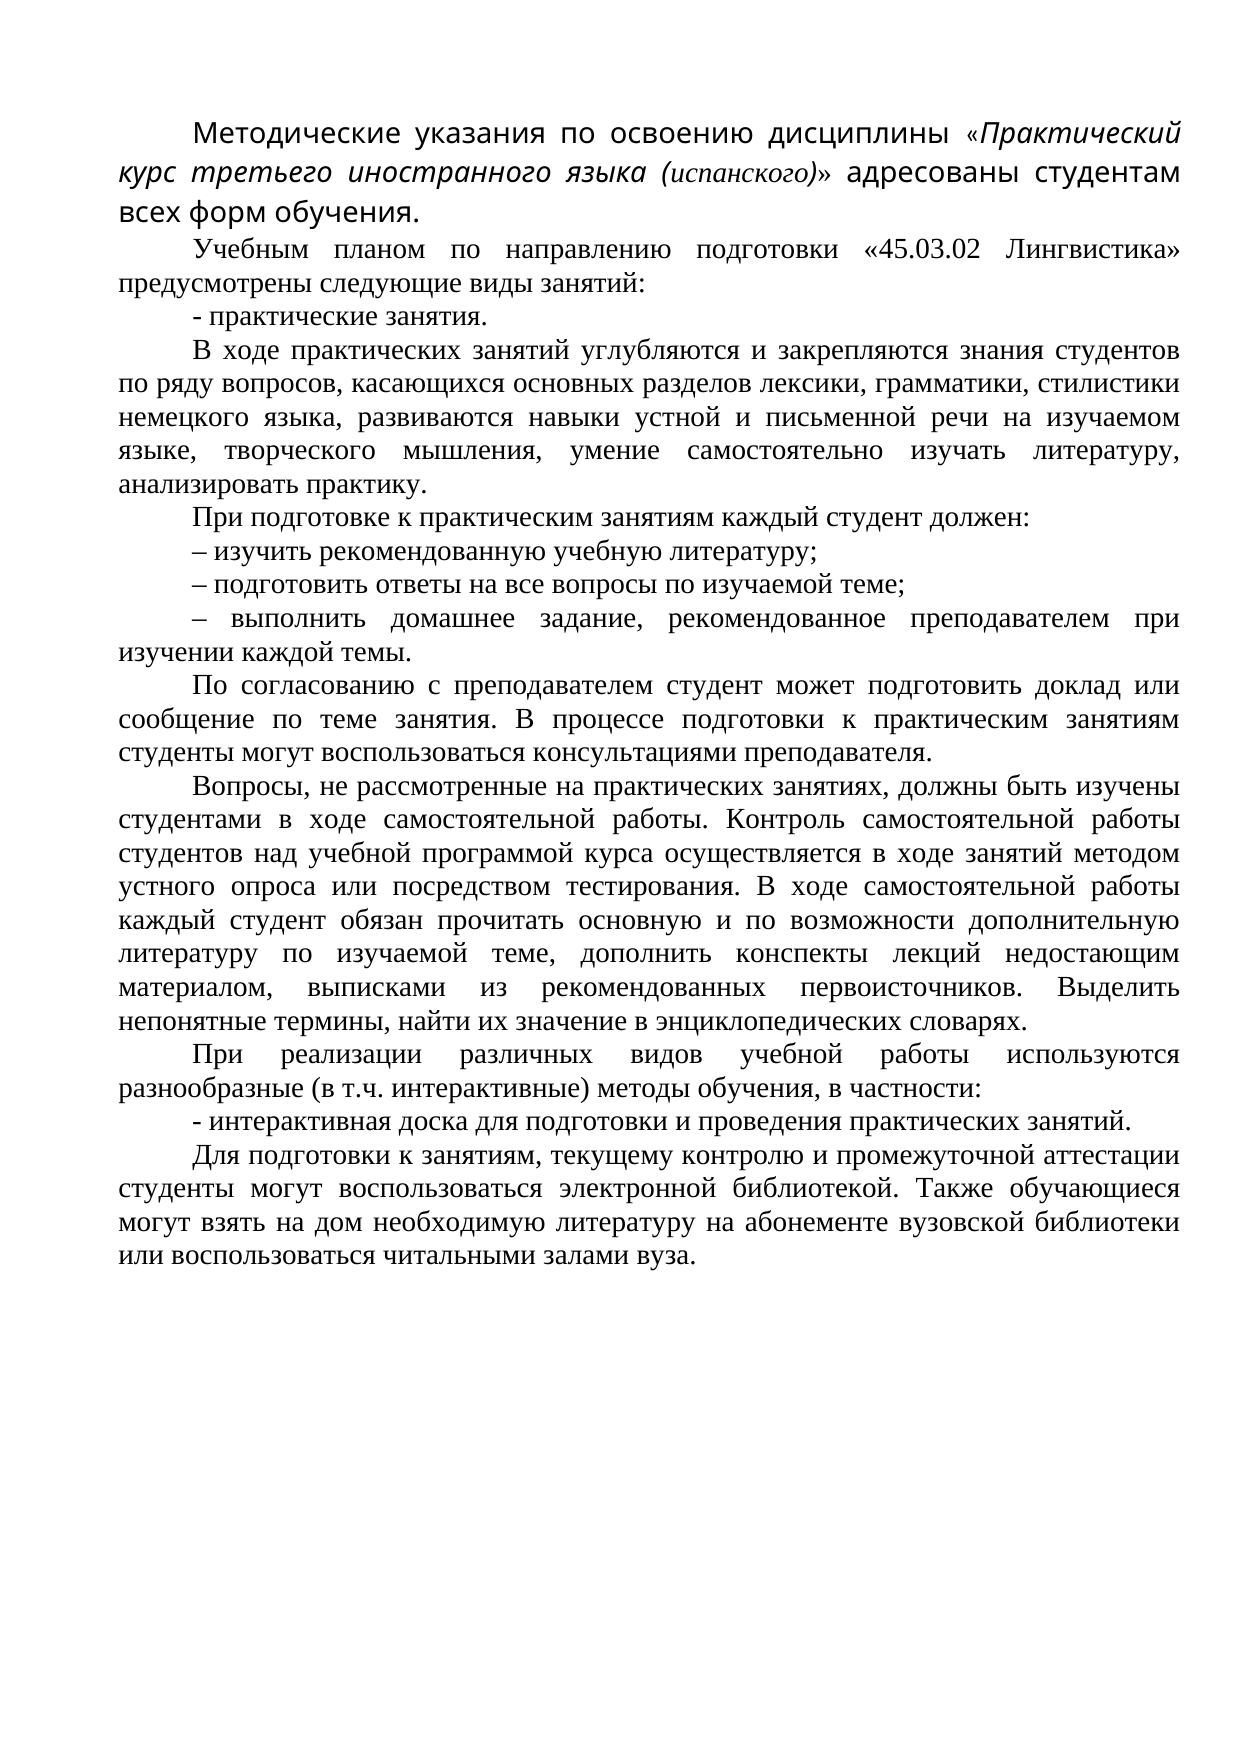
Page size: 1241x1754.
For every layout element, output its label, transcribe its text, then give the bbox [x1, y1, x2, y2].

text Методические указания по освоению дисциплины «Практический курс третьего иностранного языка (испанского)» адресованы студентам всех форм обучения. [118, 112, 1181, 231]
text По согласованию с преподавателем студент может подготовить доклад или сообщение по теме занятия. В процессе подготовки к практическим занятиям студенты могут воспользоваться консультациями преподавателя. [118, 667, 1181, 768]
text При реализации различных видов учебной работы используются разнообразные (в т.ч. интерактивные) методы обучения, в частности: [118, 1036, 1181, 1103]
text - практические занятия. [118, 298, 1181, 332]
text – подготовить ответы на все вопросы по изучаемой теме; [118, 567, 1181, 600]
text – выполнить домашнее задание, рекомендованное преподавателем при изучении каждой темы. [118, 600, 1181, 667]
text - интерактивная доска для подготовки и проведения практических занятий. [118, 1103, 1181, 1137]
text При подготовке к практическим занятиям каждый студент должен: [118, 499, 1181, 533]
text – изучить рекомендованную учебную литературу; [118, 533, 1181, 567]
text В ходе практических занятий углубляются и закрепляются знания студентов по ряду вопросов, касающихся основных разделов лексики, грамматики, стилистики немецкого языка, развиваются навыки устной и письменной речи на изучаемом языке, творческого мышления, умение самостоятельно изучать литературу, анализировать практику. [118, 332, 1181, 499]
text Вопросы, не рассмотренные на практических занятиях, должны быть изучены студентами в ходе самостоятельной работы. Контроль самостоятельной работы студентов над учебной программой курса осуществляется в ходе занятий методом устного опроса или посредством тестирования. В ходе самостоятельной работы каждый студент обязан прочитать основную и по возможности дополнительную литературу по изучаемой теме, дополнить конспекты лекций недостающим материалом, выписками из рекомендованных первоисточников. Выделить непонятные термины, найти их значение в энциклопедических словарях. [118, 768, 1181, 1036]
text Учебным планом по направлению подготовки «45.03.02 Лингвистика» предусмотрены следующие виды занятий: [118, 231, 1181, 298]
text Для подготовки к занятиям, текущему контролю и промежуточной аттестации студенты могут воспользоваться электронной библиотекой. Также обучающиеся могут взять на дом необходимую литературу на абонементе вузовской библиотеки или воспользоваться читальными залами вуза. [118, 1137, 1181, 1271]
